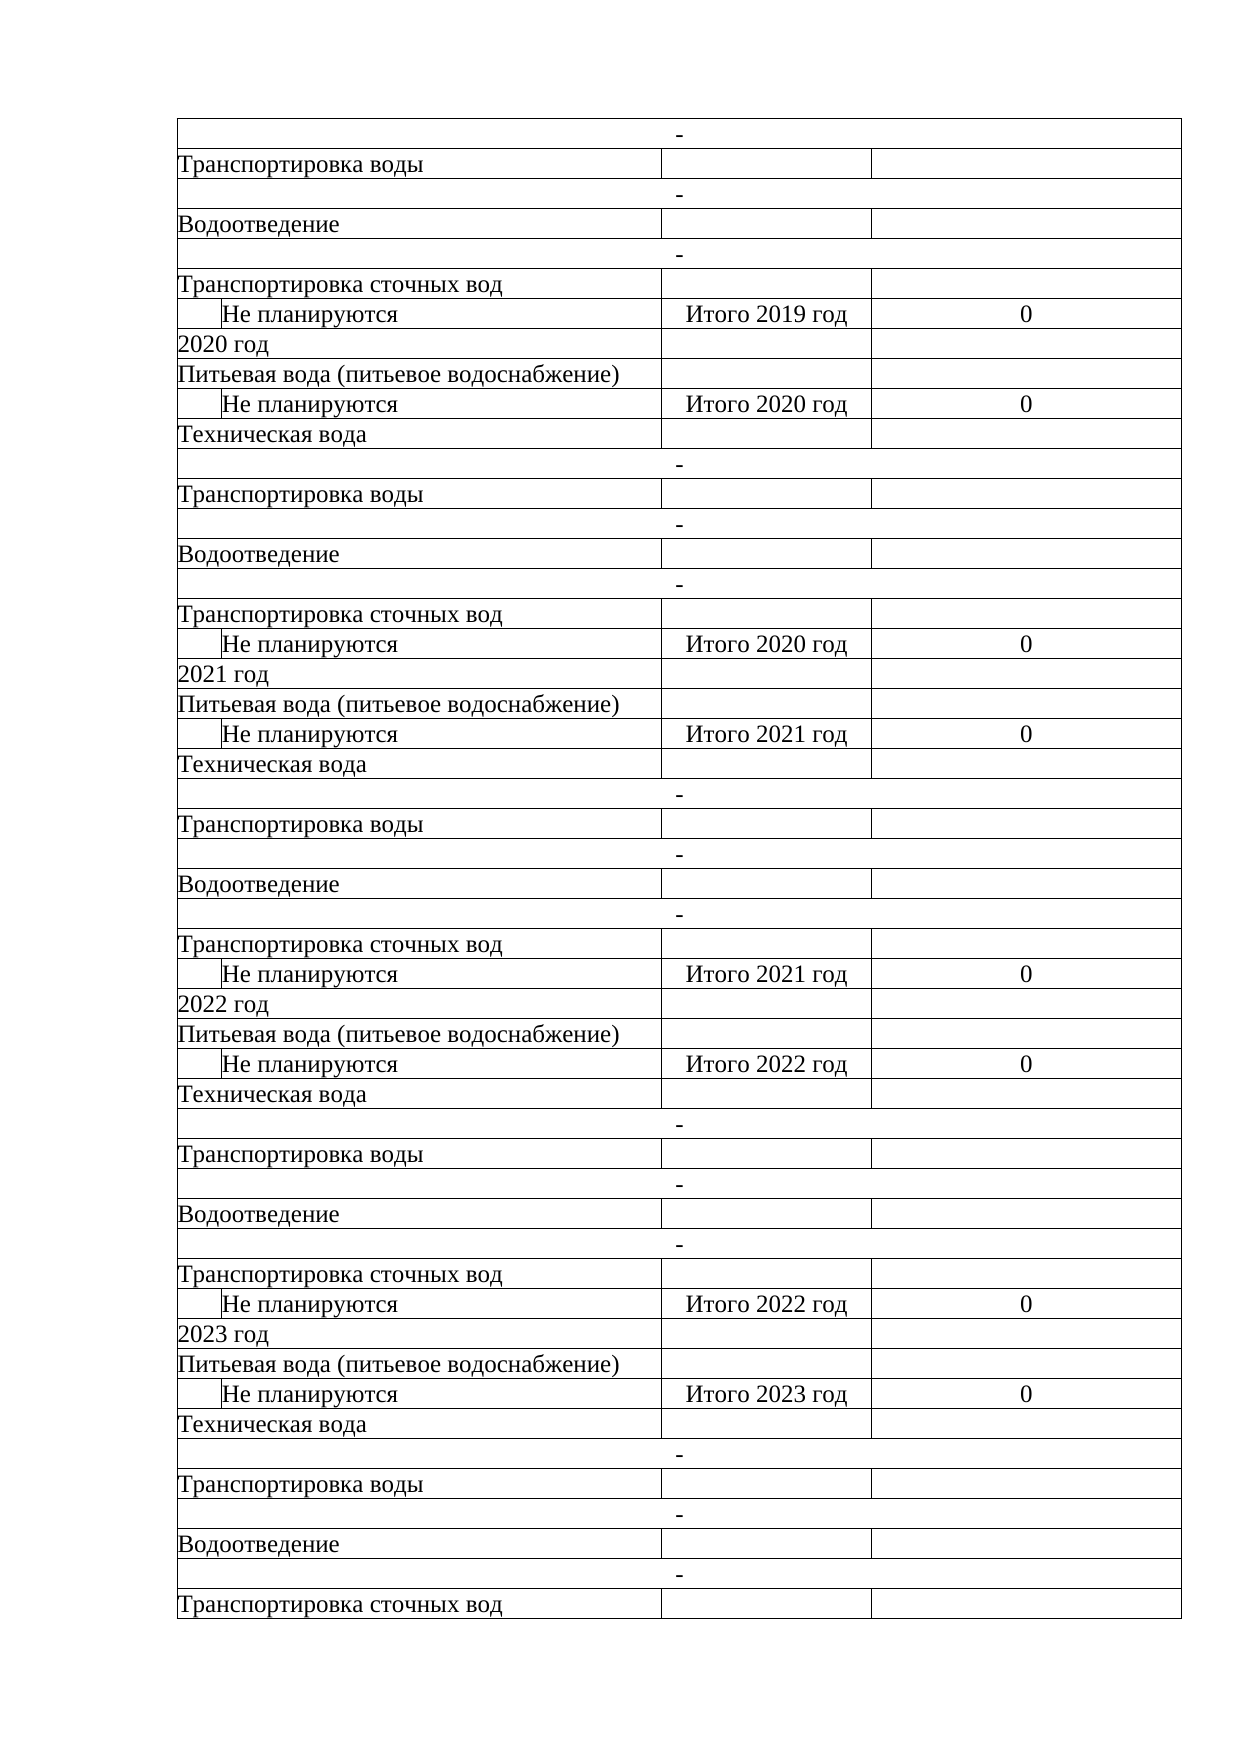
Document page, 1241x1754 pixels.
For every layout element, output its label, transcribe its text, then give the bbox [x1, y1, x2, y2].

table_cell [662, 269, 871, 298]
table_cell Транспортировка воды [178, 149, 661, 178]
table_cell [662, 1259, 871, 1288]
table_cell Транспортировка сточных вод [178, 599, 661, 628]
table_cell [662, 1529, 871, 1558]
table_cell [872, 929, 1181, 958]
table_cell Транспортировка воды [178, 1469, 661, 1498]
table_cell [872, 1349, 1181, 1378]
table_cell - [178, 569, 1181, 598]
table_cell Не планируются [222, 1049, 661, 1078]
table_cell 0 [872, 389, 1181, 418]
table_cell [178, 959, 221, 988]
table_cell Водоотведение [178, 1199, 661, 1228]
table_cell Не планируются [222, 959, 661, 988]
table_cell - [178, 1559, 1181, 1588]
table_cell [872, 359, 1181, 388]
table_cell [662, 1139, 871, 1168]
table_cell Итого 2022 год [662, 1049, 871, 1078]
table_cell [662, 989, 871, 1018]
table_cell [178, 1049, 221, 1078]
table_cell - [178, 509, 1181, 538]
table_cell Не планируются [222, 629, 661, 658]
table_cell [662, 1079, 871, 1108]
table_cell [662, 929, 871, 958]
table_cell Итого 2019 год [662, 299, 871, 328]
table_cell Водоотведение [178, 1529, 661, 1558]
table_cell - [178, 1169, 1181, 1198]
table_cell [662, 749, 871, 778]
table_cell - [178, 839, 1181, 868]
table_cell [872, 1139, 1181, 1168]
table_cell [662, 419, 871, 448]
table_cell Транспортировка воды [178, 479, 661, 508]
table_cell [872, 659, 1181, 688]
table_cell [872, 749, 1181, 778]
table_cell [662, 539, 871, 568]
table_cell - [178, 1109, 1181, 1138]
table_cell - [178, 119, 1181, 148]
table_cell Итого 2023 год [662, 1379, 871, 1408]
table_cell [662, 1019, 871, 1048]
table_cell Итого 2021 год [662, 959, 871, 988]
table_cell 2022 год [178, 989, 661, 1018]
table_cell [872, 539, 1181, 568]
table_cell [872, 1079, 1181, 1108]
table_cell Итого 2021 год [662, 719, 871, 748]
table_cell [662, 1199, 871, 1228]
table_cell Не планируются [222, 719, 661, 748]
table_cell [872, 269, 1181, 298]
table_cell Не планируются [222, 1289, 661, 1318]
table_cell [872, 809, 1181, 838]
table_cell Итого 2022 год [662, 1289, 871, 1318]
table_cell [662, 479, 871, 508]
table_cell [662, 359, 871, 388]
table_cell [662, 1589, 871, 1618]
table_cell Питьевая вода (питьевое водоснабжение) [178, 359, 661, 388]
table_cell [662, 689, 871, 718]
table_cell Водоотведение [178, 209, 661, 238]
table_cell 0 [872, 299, 1181, 328]
table_cell [872, 689, 1181, 718]
table_cell Не планируются [222, 299, 661, 328]
table_cell [872, 209, 1181, 238]
table_cell [662, 659, 871, 688]
table_cell [178, 299, 221, 328]
table_cell Транспортировка сточных вод [178, 929, 661, 958]
table_cell 0 [872, 1379, 1181, 1408]
table_cell [872, 149, 1181, 178]
table_cell Транспортировка сточных вод [178, 269, 661, 298]
table_cell - [178, 1439, 1181, 1468]
table_cell Техническая вода [178, 1409, 661, 1438]
table_cell Итого 2020 год [662, 389, 871, 418]
table_cell Транспортировка воды [178, 809, 661, 838]
table_cell [662, 1469, 871, 1498]
table_cell [178, 1379, 221, 1408]
table_cell [872, 479, 1181, 508]
table_cell [662, 599, 871, 628]
table_cell [662, 149, 871, 178]
table_cell Техническая вода [178, 749, 661, 778]
table_cell Питьевая вода (питьевое водоснабжение) [178, 1349, 661, 1378]
table_cell [872, 599, 1181, 628]
table_cell [872, 329, 1181, 358]
table_cell Транспортировка воды [178, 1139, 661, 1168]
table_cell 0 [872, 1049, 1181, 1078]
table_cell - [178, 449, 1181, 478]
table_cell 2023 год [178, 1319, 661, 1348]
table_cell [178, 719, 221, 748]
table_cell Водоотведение [178, 539, 661, 568]
table_cell [662, 1409, 871, 1438]
table_cell Транспортировка сточных вод [178, 1589, 661, 1618]
table_cell [872, 1199, 1181, 1228]
table_cell 2021 год [178, 659, 661, 688]
table_cell [872, 1259, 1181, 1288]
table_cell 0 [872, 1289, 1181, 1318]
table_cell [662, 869, 871, 898]
table_cell [178, 1289, 221, 1318]
table_cell [872, 1319, 1181, 1348]
table_cell 2020 год [178, 329, 661, 358]
table_cell Итого 2020 год [662, 629, 871, 658]
table_cell [178, 389, 221, 418]
table_cell Транспортировка сточных вод [178, 1259, 661, 1288]
table_cell 0 [872, 719, 1181, 748]
table_cell [872, 869, 1181, 898]
table_cell - [178, 239, 1181, 268]
table_cell [872, 1589, 1181, 1618]
table_cell [872, 1019, 1181, 1048]
table_cell [662, 809, 871, 838]
table_cell [872, 1469, 1181, 1498]
table_cell [178, 629, 221, 658]
table_cell - [178, 179, 1181, 208]
table_cell - [178, 899, 1181, 928]
table_cell Не планируются [222, 1379, 661, 1408]
table_cell - [178, 779, 1181, 808]
table_cell - [178, 1229, 1181, 1258]
table_cell 0 [872, 959, 1181, 988]
table_cell [662, 1349, 871, 1378]
table_cell [872, 1529, 1181, 1558]
table_cell Питьевая вода (питьевое водоснабжение) [178, 689, 661, 718]
table_cell Техническая вода [178, 1079, 661, 1108]
table_cell Не планируются [222, 389, 661, 418]
table_cell 0 [872, 629, 1181, 658]
table_cell [872, 419, 1181, 448]
table_cell Питьевая вода (питьевое водоснабжение) [178, 1019, 661, 1048]
table_cell [872, 1409, 1181, 1438]
table_cell Водоотведение [178, 869, 661, 898]
table_cell - [178, 1499, 1181, 1528]
table_cell [662, 209, 871, 238]
table_cell Техническая вода [178, 419, 661, 448]
table_cell [662, 329, 871, 358]
table_cell [662, 1319, 871, 1348]
table_cell [872, 989, 1181, 1018]
